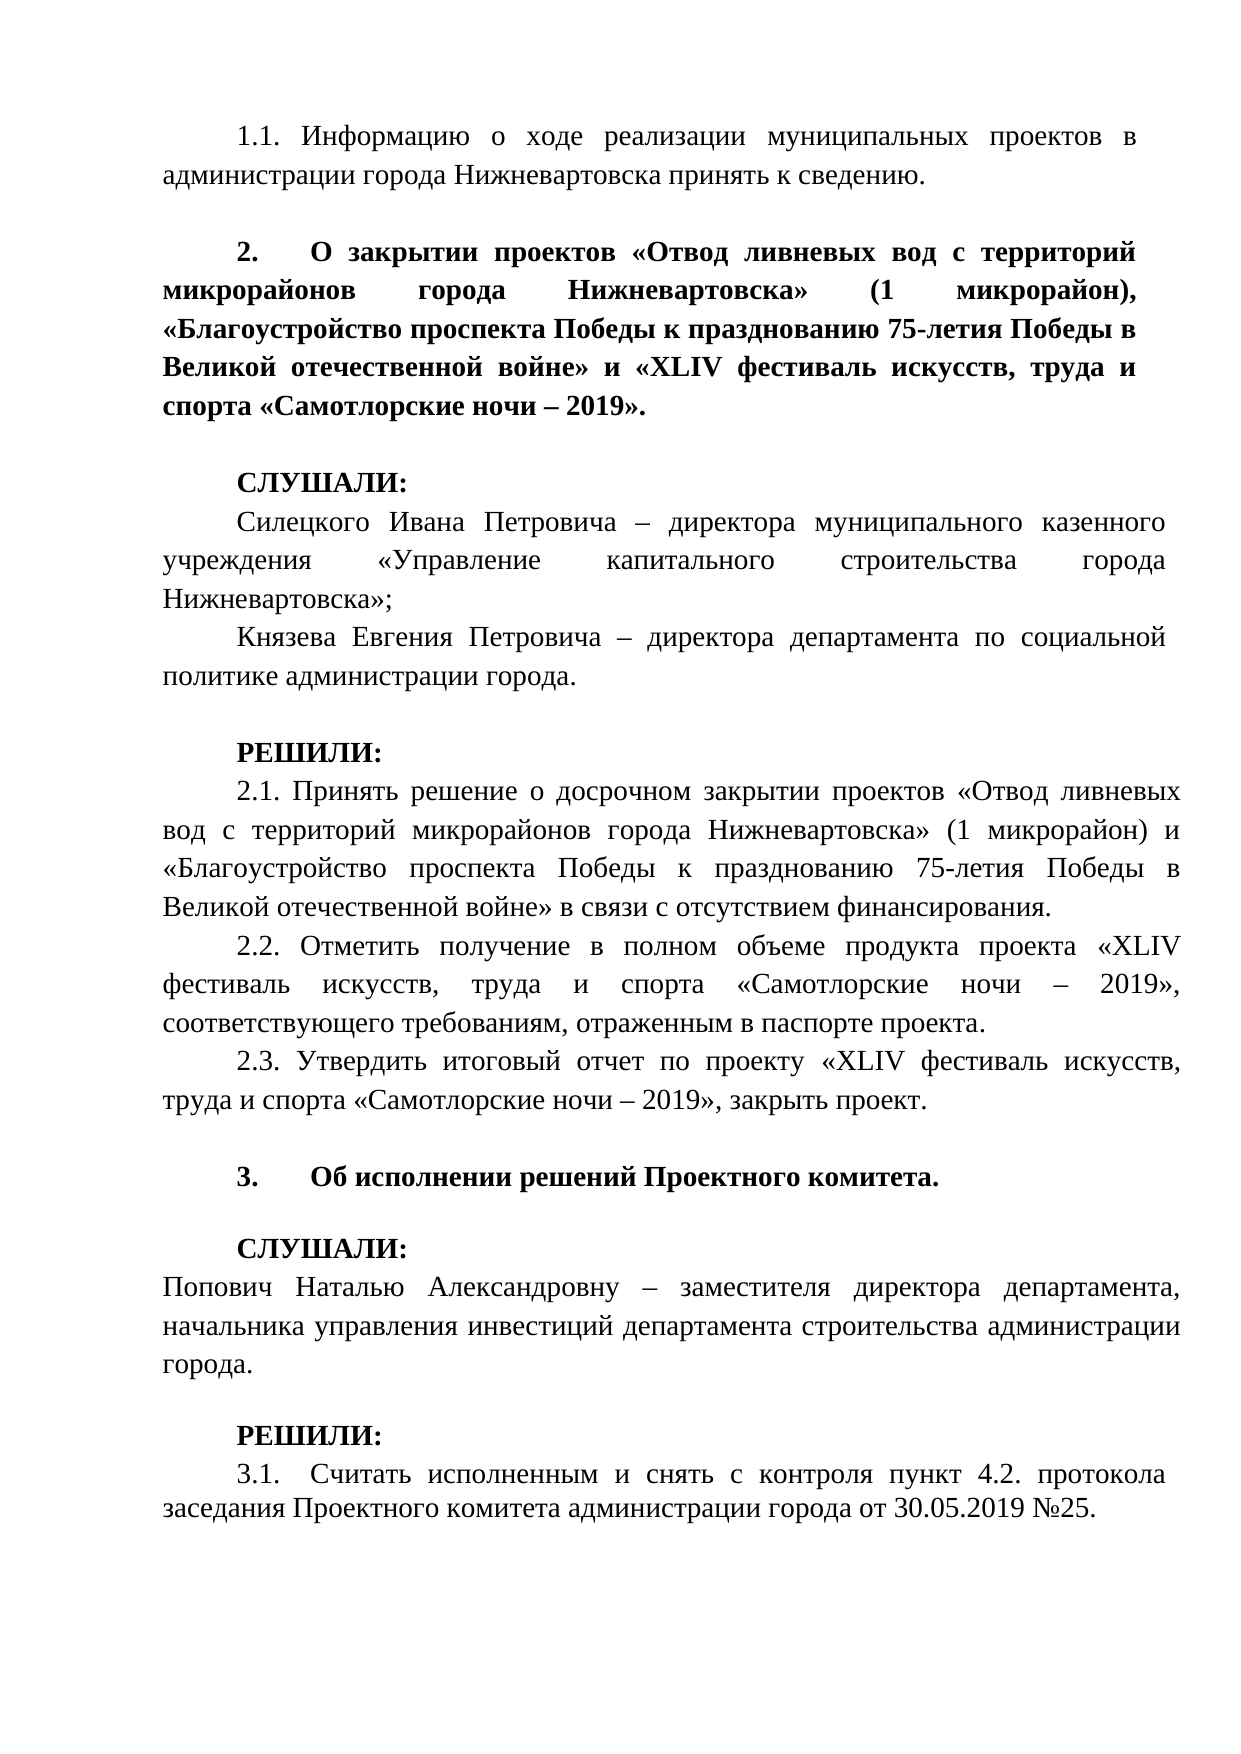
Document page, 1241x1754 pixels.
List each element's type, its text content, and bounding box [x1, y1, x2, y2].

list О закрытии проектов «Отвод ливневых вод с территорий микрорайонов города Нижневартовска» (1 микрорайон), «Благоустройство проспекта Победы к празднованию 75-летия Победы в Великой отечественной войне» и «XLIV фестиваль искусств, труда и спорта «Самотлорские ночи – 2019». [162, 234, 1137, 422]
list 2.1. Принять решение о досрочном закрытии проектов «Отвод ливневых вод с территорий микрорайонов города Нижневартовска» (1 микрорайон) и «Благоустройство проспекта Победы к празднованию 75-летия Победы в Великой отечественной войне» в связи с отсутствием финансирования. [162, 773, 1181, 923]
list РЕШИЛИ: [162, 1418, 1181, 1452]
list 2.3. Утвердить итоговый отчет по проекту «XLIV фестиваль искусств, труда и спорта «Самотлорские ночи – 2019», закрыть проект. [162, 1043, 1181, 1115]
text 1.1. Информацию о ходе реализации муниципальных проектов в администрации города Нижневартовска принять к сведению. [162, 118, 1137, 190]
list Считать исполненным и снять с контроля пункт 4.2. протокола заседания Проектного комитета администрации города от 30.05.2019 №25. [162, 1457, 1167, 1524]
list СЛУШАЛИ: [162, 465, 1137, 499]
list СЛУШАЛИ: [162, 1231, 1181, 1264]
list 2.2. Отметить получение в полном объеме продукта проекта «XLIV фестиваль искусств, труда и спорта «Самотлорские ночи – 2019», соответствующего требованиям, отраженным в паспорте проекта. [162, 928, 1181, 1038]
list РЕШИЛИ: [162, 735, 1181, 768]
list Силецкого Ивана Петровича – директора муниципального казенного учреждения «Управление капитального строительства города Нижневартовска»; [162, 504, 1167, 614]
list Об исполнении решений Проектного комитета. [162, 1159, 1181, 1192]
text Попович Наталью Александровну – заместителя директора департамента, начальника управления инвестиций департамента строительства администрации города. [162, 1269, 1181, 1380]
list Князева Евгения Петровича – директора департамента по социальной политике администрации города. [162, 619, 1167, 691]
